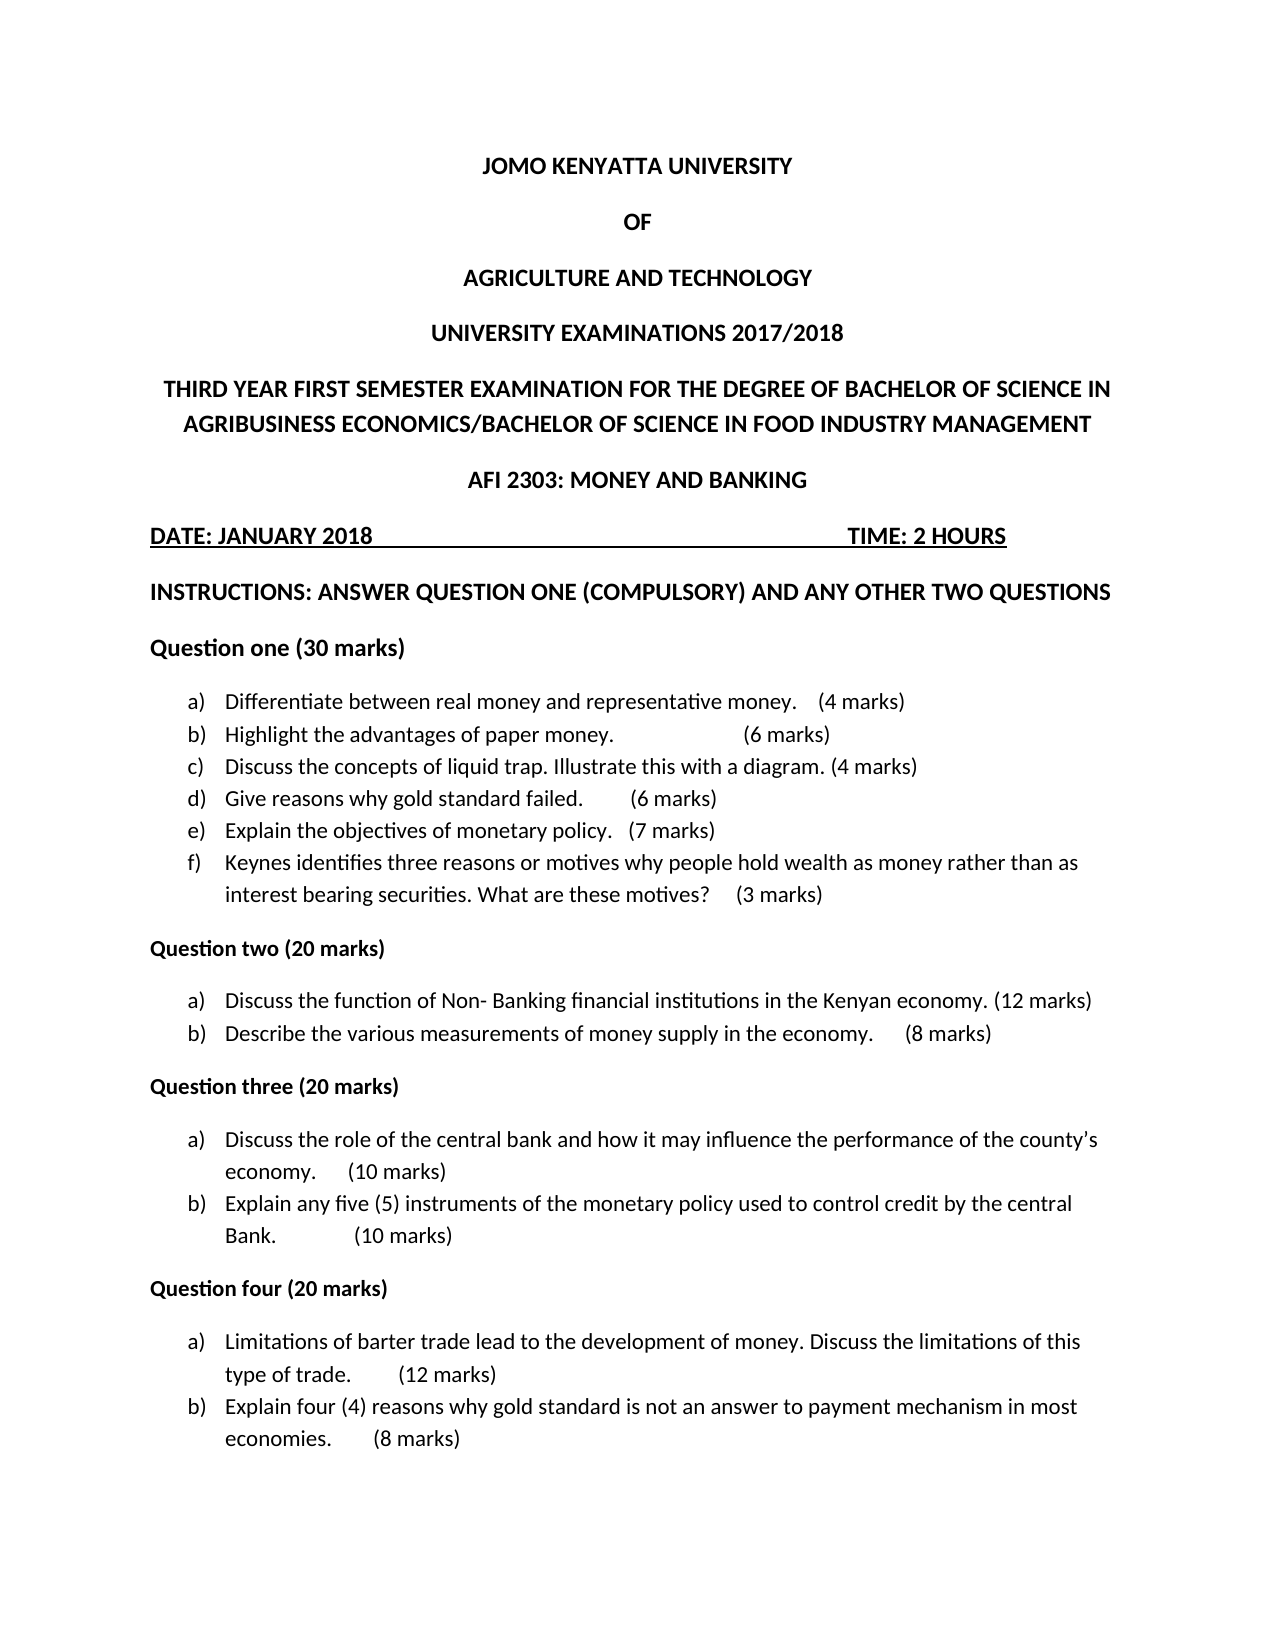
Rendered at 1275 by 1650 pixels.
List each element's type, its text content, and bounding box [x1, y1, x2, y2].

text DATE: JANUARY 2018 TIME: 2 HOURS [150, 520, 1125, 551]
text JOMO KENYATTA UNIVERSITY [150, 150, 1125, 181]
text AFI 2303: MONEY AND BANKING [150, 464, 1125, 495]
list Explain four (4) reasons why gold standard is not an answer to payment mechanism in most economies. (8 marks) [187, 1392, 1125, 1452]
list Describe the various measurements of money supply in the economy. (8 marks) [187, 1019, 1125, 1047]
list Discuss the function of Non- Banking financial institutions in the Kenyan economy. (12 marks) [187, 987, 1125, 1015]
list Highlight the advantages of paper money. (6 marks) [187, 720, 1125, 748]
list Discuss the concepts of liquid trap. Illustrate this with a diagram. (4 marks) [187, 752, 1125, 780]
text Question three (20 marks) [150, 1072, 1125, 1100]
text Question one (30 marks) [150, 632, 1125, 662]
text INSTRUCTIONS: ANSWER QUESTION ONE (COMPULSORY) AND ANY OTHER TWO QUESTIONS [150, 576, 1125, 606]
list Explain the objectives of monetary policy. (7 marks) [187, 816, 1125, 844]
list Give reasons why gold standard failed. (6 marks) [187, 784, 1125, 812]
text Question four (20 marks) [150, 1274, 1125, 1302]
list Differentiate between real money and representative money. (4 marks) [187, 687, 1125, 716]
text Question two (20 marks) [150, 934, 1125, 962]
list Keynes identifies three reasons or motives why people hold wealth as money rather than as interest bearing securities. What are these motives? (3 marks) [187, 848, 1125, 909]
list Discuss the role of the central bank and how it may influence the performance of the county’s economy. (10 marks) [187, 1125, 1125, 1185]
list Explain any five (5) instruments of the monetary policy used to control credit by the central Bank. (10 marks) [187, 1189, 1125, 1249]
text THIRD YEAR FIRST SEMESTER EXAMINATION FOR THE DEGREE OF BACHELOR OF SCIENCE IN AGRIBUSINESS ECONOMICS/BACHELOR OF SCIENCE IN FOOD INDUSTRY MANAGEMENT [150, 373, 1125, 439]
list Limitations of barter trade lead to the development of money. Discuss the limitations of this type of trade. (12 marks) [187, 1327, 1125, 1388]
text UNIVERSITY EXAMINATIONS 2017/2018 [150, 317, 1125, 348]
text OF [150, 206, 1125, 236]
text AGRICULTURE AND TECHNOLOGY [150, 262, 1125, 292]
